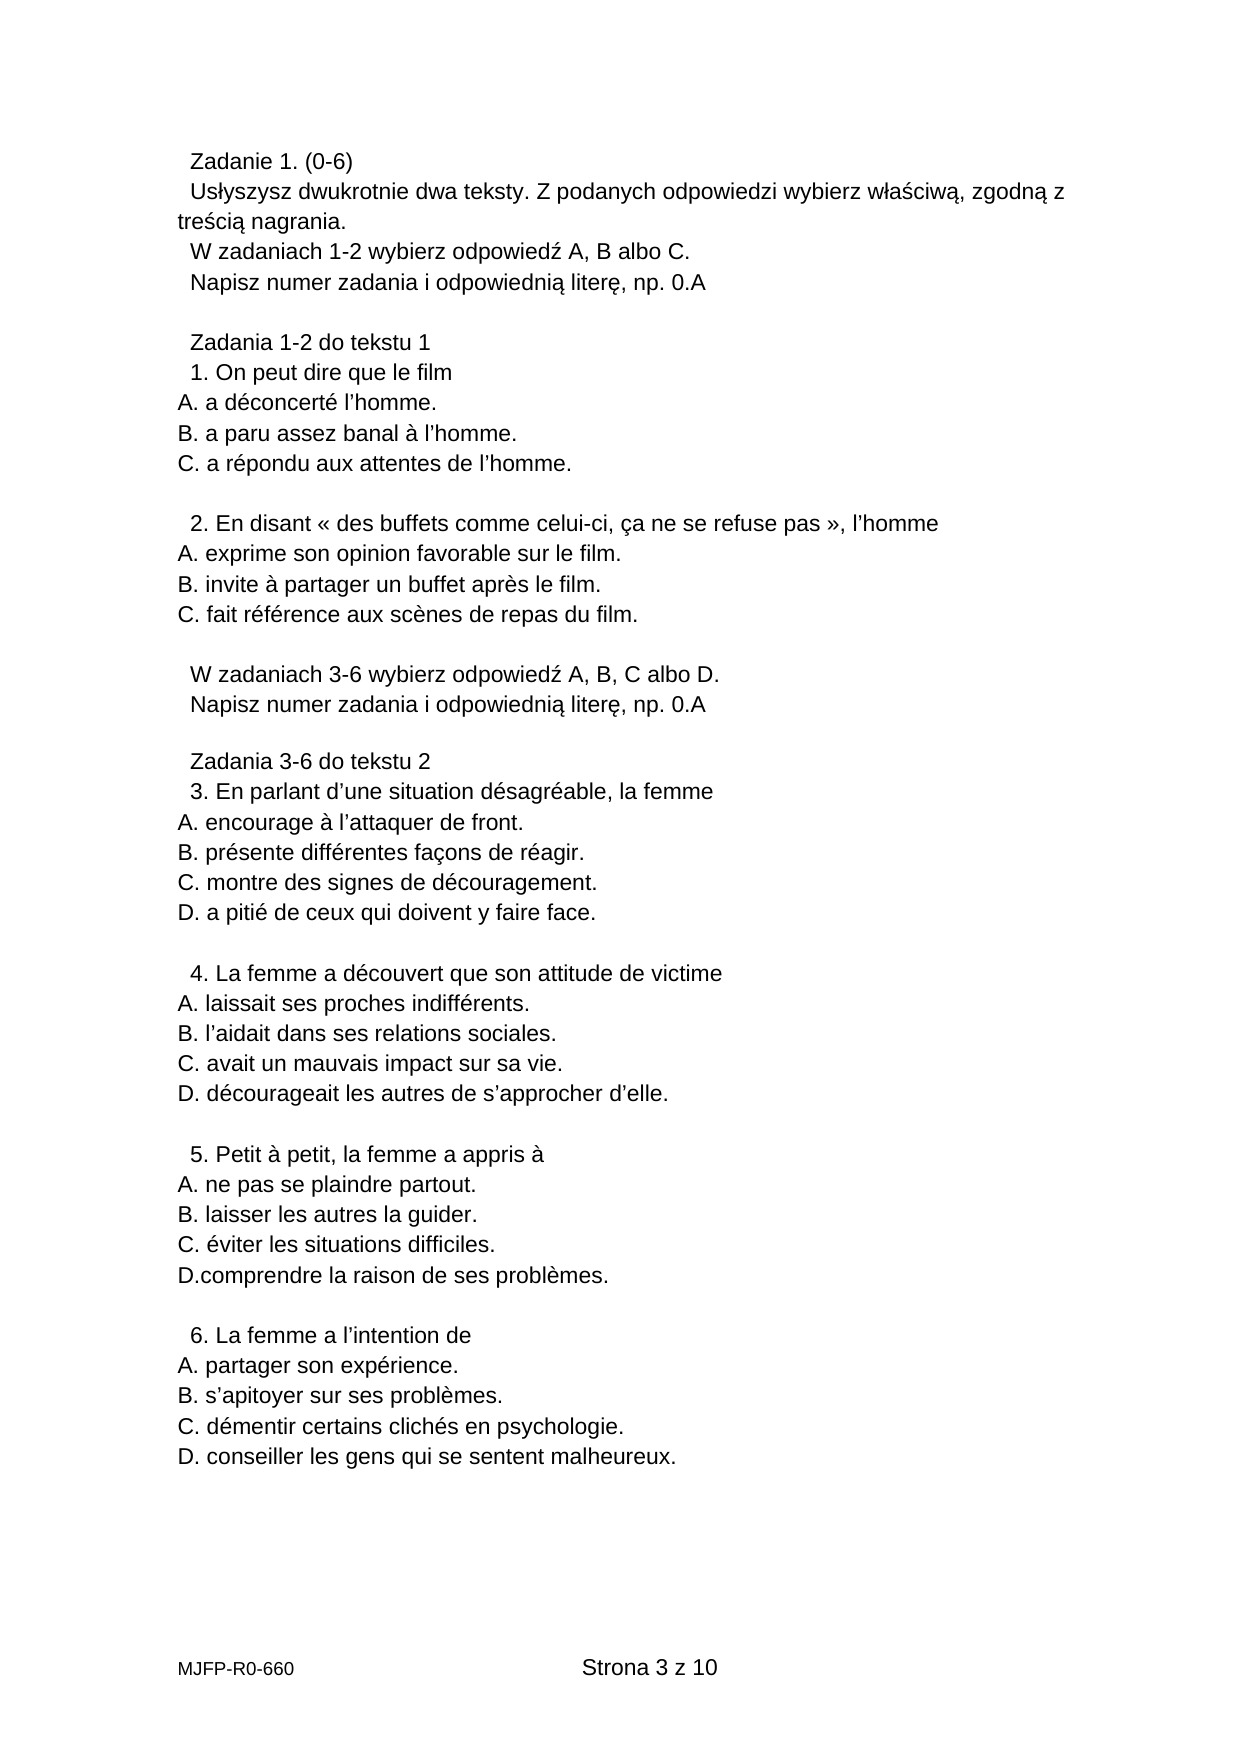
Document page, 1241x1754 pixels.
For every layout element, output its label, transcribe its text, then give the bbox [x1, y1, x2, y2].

text 1. On peut dire que le film [177, 359, 1122, 386]
text A. encourage à l’attaquer de front. [177, 808, 1122, 835]
text C. démentir certains clichés en psychologie. [177, 1413, 1122, 1439]
text Zadania 3-6 do tekstu 2 [177, 748, 1122, 774]
text Usłyszysz dwukrotnie dwa teksty. Z podanych odpowiedzi wybierz właściwą, zgodną z treścią nagrania. [177, 178, 1122, 234]
text D. décourageait les autres de s’approcher d’elle. [177, 1080, 1122, 1107]
text C. montre des signes de découragement. [177, 869, 1122, 895]
text D. a pitié de ceux qui doivent y faire face. [177, 899, 1122, 925]
text Zadania 1-2 do tekstu 1 [177, 329, 1122, 355]
text Zadanie 1. (0-6) [177, 148, 1122, 174]
text 3. En parlant d’une situation désagréable, la femme [177, 778, 1122, 804]
text B. présente différentes façons de réagir. [177, 839, 1122, 865]
text D. conseiller les gens qui se sentent malheureux. [177, 1443, 1122, 1469]
text 4. La femme a découvert que son attitude de victime [177, 959, 1122, 986]
text C. fait référence aux scènes de repas du film. [177, 601, 1122, 627]
text Napisz numer zadania i odpowiednią literę, np. 0.A [177, 691, 1122, 718]
text W zadaniach 3-6 wybierz odpowiedź A, B, C albo D. [177, 661, 1122, 688]
text C. avait un mauvais impact sur sa vie. [177, 1050, 1122, 1076]
text Napisz numer zadania i odpowiednią literę, np. 0.A [177, 268, 1122, 295]
text B. l’aidait dans ses relations sociales. [177, 1020, 1122, 1046]
text B. laisser les autres la guider. [177, 1201, 1122, 1227]
text C. éviter les situations difficiles. [177, 1231, 1122, 1258]
text 6. La femme a l’intention de [177, 1322, 1122, 1348]
text A. a déconcerté l’homme. [177, 389, 1122, 416]
text W zadaniach 1-2 wybierz odpowiedź A, B albo C. [177, 238, 1122, 265]
text B. s’apitoyer sur ses problèmes. [177, 1382, 1122, 1409]
text 5. Petit à petit, la femme a appris à [177, 1141, 1122, 1167]
text A. laissait ses proches indifférents. [177, 990, 1122, 1016]
text C. a répondu aux attentes de l’homme. [177, 450, 1122, 476]
text D.comprendre la raison de ses problèmes. [177, 1262, 1122, 1288]
text B. a paru assez banal à l’homme. [177, 419, 1122, 446]
text 2. En disant « des buffets comme celui-ci, ça ne se refuse pas », l’homme [177, 510, 1122, 537]
text A. exprime son opinion favorable sur le film. [177, 540, 1122, 567]
text B. invite à partager un buffet après le film. [177, 571, 1122, 597]
text A. partager son expérience. [177, 1352, 1122, 1378]
text A. ne pas se plaindre partout. [177, 1171, 1122, 1197]
